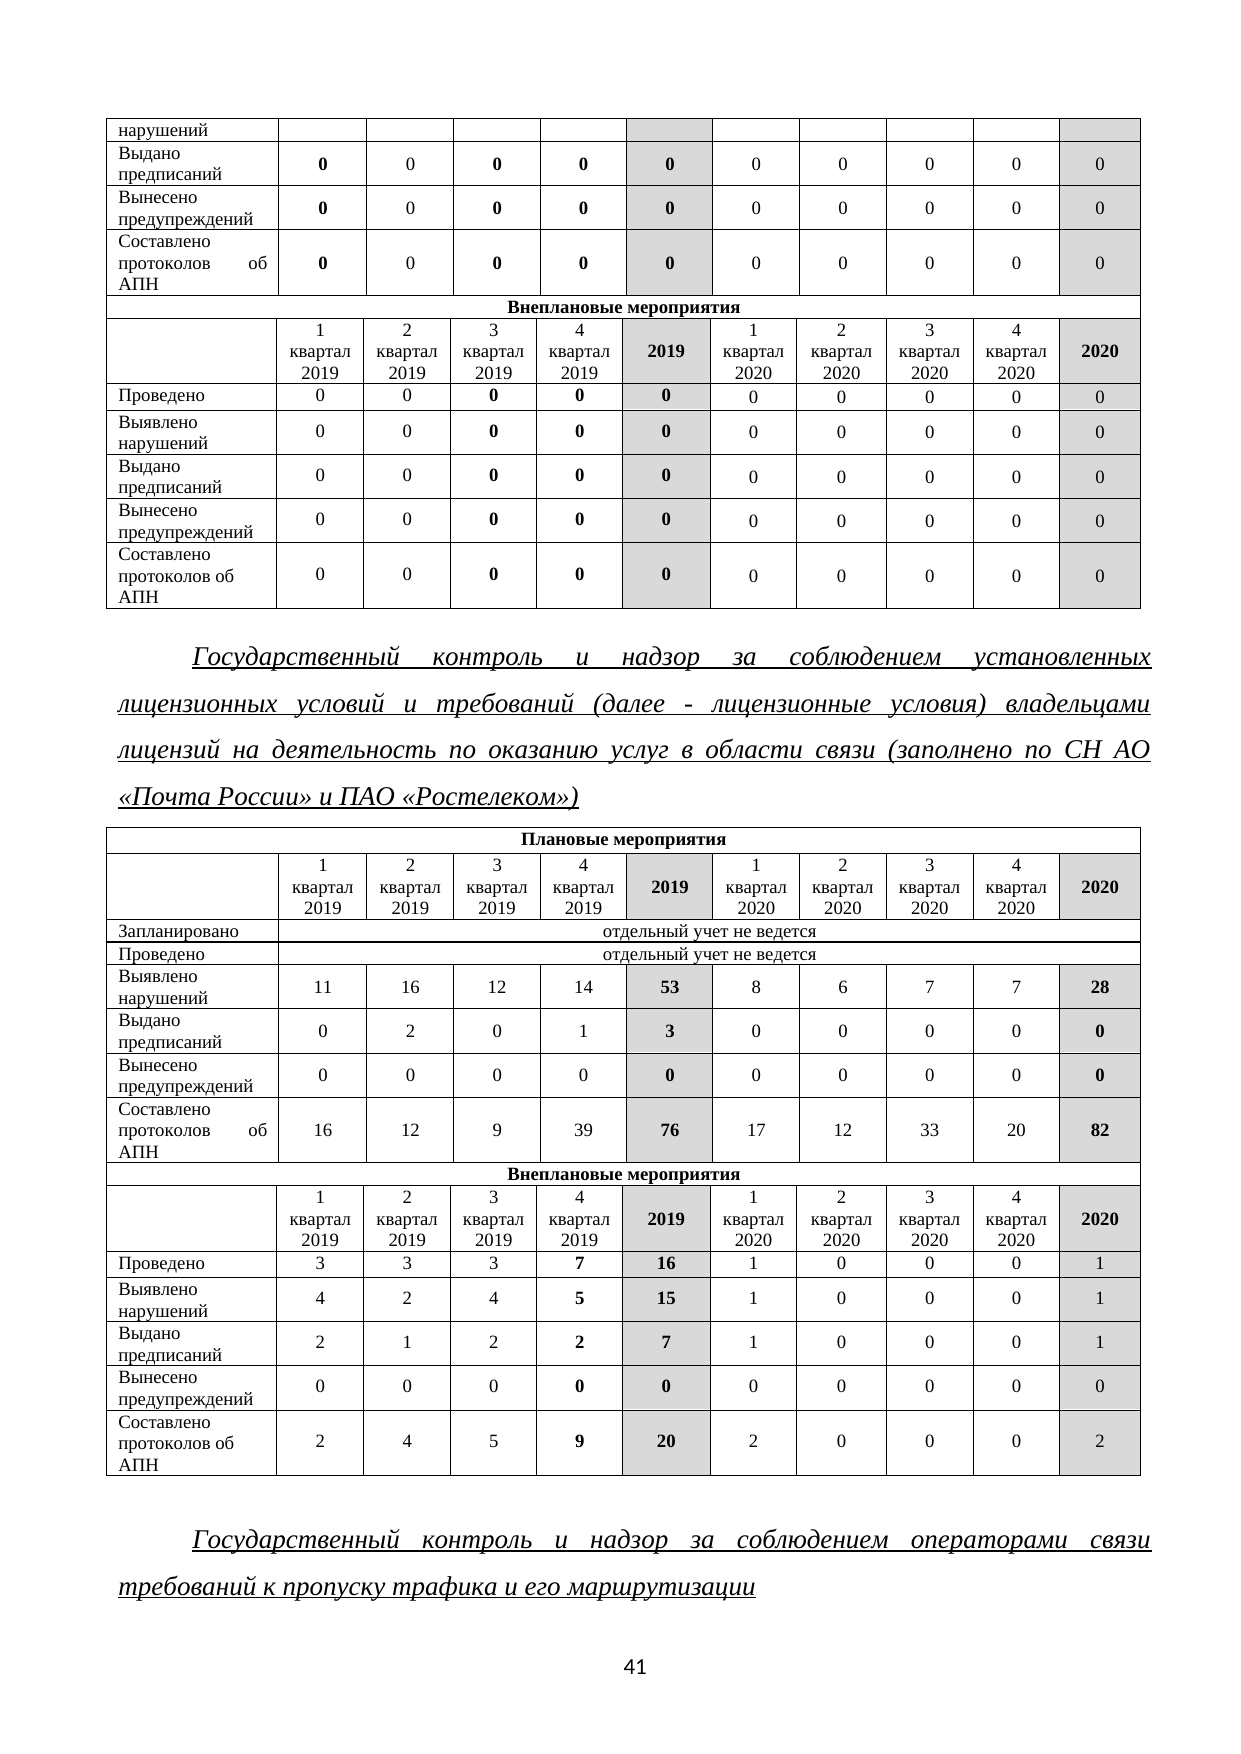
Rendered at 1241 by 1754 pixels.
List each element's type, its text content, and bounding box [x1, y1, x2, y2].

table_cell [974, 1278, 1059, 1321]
text Государственный контроль и надзор за соблюдением операторами связи требований к пропуску трафика и его маршрутизации [118, 1523, 1152, 1601]
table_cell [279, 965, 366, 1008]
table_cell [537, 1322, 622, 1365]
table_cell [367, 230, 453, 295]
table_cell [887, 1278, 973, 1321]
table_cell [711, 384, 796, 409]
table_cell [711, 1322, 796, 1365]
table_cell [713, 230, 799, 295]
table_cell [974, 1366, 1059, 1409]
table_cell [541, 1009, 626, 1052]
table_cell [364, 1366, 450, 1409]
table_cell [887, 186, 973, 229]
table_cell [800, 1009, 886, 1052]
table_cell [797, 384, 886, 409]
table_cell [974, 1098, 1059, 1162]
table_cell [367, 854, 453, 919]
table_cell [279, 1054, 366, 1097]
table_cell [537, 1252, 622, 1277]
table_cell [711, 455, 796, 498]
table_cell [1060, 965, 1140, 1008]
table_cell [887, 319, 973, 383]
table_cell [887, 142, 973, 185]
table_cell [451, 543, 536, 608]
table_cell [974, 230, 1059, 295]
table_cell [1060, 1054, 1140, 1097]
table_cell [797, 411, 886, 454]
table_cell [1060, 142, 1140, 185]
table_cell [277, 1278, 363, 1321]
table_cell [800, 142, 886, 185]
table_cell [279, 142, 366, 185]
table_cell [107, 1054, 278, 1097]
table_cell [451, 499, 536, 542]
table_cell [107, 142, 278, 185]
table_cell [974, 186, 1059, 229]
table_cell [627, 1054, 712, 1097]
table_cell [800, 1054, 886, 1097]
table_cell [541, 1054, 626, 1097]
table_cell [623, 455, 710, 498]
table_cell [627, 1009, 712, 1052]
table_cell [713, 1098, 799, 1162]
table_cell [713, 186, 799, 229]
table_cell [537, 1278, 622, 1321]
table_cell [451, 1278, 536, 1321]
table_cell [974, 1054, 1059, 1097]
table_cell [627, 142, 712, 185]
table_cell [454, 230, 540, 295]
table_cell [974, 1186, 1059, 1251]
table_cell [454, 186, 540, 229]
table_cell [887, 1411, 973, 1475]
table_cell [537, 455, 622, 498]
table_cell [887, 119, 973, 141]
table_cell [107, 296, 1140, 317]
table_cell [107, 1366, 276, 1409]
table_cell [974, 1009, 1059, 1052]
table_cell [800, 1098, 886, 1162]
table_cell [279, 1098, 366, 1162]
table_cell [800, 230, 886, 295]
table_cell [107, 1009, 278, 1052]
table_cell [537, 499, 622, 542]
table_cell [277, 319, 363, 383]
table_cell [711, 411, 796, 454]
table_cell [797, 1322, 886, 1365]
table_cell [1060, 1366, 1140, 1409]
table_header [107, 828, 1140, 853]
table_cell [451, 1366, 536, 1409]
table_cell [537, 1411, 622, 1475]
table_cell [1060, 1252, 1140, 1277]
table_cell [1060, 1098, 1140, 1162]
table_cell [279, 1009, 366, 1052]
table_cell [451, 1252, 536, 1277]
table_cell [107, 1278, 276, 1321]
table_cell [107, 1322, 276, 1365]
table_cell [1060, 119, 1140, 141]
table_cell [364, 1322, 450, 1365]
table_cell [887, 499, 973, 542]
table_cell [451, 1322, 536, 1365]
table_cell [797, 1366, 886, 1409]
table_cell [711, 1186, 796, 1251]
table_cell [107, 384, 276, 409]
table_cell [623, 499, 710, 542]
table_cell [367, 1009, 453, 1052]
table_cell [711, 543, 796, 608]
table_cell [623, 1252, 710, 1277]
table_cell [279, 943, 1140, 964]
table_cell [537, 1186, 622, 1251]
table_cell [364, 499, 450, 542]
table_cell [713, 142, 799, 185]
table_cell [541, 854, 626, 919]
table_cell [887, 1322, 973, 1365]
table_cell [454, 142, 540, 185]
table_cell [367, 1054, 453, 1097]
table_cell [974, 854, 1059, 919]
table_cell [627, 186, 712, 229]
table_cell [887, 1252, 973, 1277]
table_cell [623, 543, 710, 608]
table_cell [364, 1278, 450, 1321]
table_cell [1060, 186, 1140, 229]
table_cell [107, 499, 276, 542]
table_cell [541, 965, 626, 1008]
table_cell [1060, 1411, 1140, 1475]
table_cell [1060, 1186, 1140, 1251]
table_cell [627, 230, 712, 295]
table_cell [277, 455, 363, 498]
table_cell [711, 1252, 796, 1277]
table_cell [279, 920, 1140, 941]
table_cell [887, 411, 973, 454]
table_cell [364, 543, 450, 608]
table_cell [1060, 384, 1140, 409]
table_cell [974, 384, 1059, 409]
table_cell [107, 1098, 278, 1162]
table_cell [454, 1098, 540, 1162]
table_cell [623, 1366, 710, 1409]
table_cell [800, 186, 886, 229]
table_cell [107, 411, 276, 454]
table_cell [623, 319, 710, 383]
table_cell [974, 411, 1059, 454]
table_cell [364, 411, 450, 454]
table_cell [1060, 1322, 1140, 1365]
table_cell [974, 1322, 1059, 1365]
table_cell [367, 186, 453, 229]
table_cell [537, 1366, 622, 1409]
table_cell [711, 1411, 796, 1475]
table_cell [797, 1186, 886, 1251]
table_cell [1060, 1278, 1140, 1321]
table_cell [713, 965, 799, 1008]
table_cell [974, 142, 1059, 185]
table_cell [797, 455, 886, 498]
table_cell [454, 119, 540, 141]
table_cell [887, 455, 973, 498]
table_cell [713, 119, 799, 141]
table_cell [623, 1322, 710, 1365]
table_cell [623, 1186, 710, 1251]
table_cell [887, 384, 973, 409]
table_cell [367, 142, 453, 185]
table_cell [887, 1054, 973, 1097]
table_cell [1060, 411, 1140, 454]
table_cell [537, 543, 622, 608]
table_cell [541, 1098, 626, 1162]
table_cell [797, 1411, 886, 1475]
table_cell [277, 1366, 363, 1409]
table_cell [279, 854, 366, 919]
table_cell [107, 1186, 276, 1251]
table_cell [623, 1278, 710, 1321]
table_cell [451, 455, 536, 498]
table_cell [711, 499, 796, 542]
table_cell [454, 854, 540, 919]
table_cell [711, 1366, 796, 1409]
text Государственный контроль и надзор за соблюдением установленных лицензионных условий и требований (далее - лицензионные условия) владельцами лицензий на деятельность по оказанию услуг в области связи (заполнено по СН АО «Почта России» и ПАО «Ростелеком») [118, 640, 1152, 811]
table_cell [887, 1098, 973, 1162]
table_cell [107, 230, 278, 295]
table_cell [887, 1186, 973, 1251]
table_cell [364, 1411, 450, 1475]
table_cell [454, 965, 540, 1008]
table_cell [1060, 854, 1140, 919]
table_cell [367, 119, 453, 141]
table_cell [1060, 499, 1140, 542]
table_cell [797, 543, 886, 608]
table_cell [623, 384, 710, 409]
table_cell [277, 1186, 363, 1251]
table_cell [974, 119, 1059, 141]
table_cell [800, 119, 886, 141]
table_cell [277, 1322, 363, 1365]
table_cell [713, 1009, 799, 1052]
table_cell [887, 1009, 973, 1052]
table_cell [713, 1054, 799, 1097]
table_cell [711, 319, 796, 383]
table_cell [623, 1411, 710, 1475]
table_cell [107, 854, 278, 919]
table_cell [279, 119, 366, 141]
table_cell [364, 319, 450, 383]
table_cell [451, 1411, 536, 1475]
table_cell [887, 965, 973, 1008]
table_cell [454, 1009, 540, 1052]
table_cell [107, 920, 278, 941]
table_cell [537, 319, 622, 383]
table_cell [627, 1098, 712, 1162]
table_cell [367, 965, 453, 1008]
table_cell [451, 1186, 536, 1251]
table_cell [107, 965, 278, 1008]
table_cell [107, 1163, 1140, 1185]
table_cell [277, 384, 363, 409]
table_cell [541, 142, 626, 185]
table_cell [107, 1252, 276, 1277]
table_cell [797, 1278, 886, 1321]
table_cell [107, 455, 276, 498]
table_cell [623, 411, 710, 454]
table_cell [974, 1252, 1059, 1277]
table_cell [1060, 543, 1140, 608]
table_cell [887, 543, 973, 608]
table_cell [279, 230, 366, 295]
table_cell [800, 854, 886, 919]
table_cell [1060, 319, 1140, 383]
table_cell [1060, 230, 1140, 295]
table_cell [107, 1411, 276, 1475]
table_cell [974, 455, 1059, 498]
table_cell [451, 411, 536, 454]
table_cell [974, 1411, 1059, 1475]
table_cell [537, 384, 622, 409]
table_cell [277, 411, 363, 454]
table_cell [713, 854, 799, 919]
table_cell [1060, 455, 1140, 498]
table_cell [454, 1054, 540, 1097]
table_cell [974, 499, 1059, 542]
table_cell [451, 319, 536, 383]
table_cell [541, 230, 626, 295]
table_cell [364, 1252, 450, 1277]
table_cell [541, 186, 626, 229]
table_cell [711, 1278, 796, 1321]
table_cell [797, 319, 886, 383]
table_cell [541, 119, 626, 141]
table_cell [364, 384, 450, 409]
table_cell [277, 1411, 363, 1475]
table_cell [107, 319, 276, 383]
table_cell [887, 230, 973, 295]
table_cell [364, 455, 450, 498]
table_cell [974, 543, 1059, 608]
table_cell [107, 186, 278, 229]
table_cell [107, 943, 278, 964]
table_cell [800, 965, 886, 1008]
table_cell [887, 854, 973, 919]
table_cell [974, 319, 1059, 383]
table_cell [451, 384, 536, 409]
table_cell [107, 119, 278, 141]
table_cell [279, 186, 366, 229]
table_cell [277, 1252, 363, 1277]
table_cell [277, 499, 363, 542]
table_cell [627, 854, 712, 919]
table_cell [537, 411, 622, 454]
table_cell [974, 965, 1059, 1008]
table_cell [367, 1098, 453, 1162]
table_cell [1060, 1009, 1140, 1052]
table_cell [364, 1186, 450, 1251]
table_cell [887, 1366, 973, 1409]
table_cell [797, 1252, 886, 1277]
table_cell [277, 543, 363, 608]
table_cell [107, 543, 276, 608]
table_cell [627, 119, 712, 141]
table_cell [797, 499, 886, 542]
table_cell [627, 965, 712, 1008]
